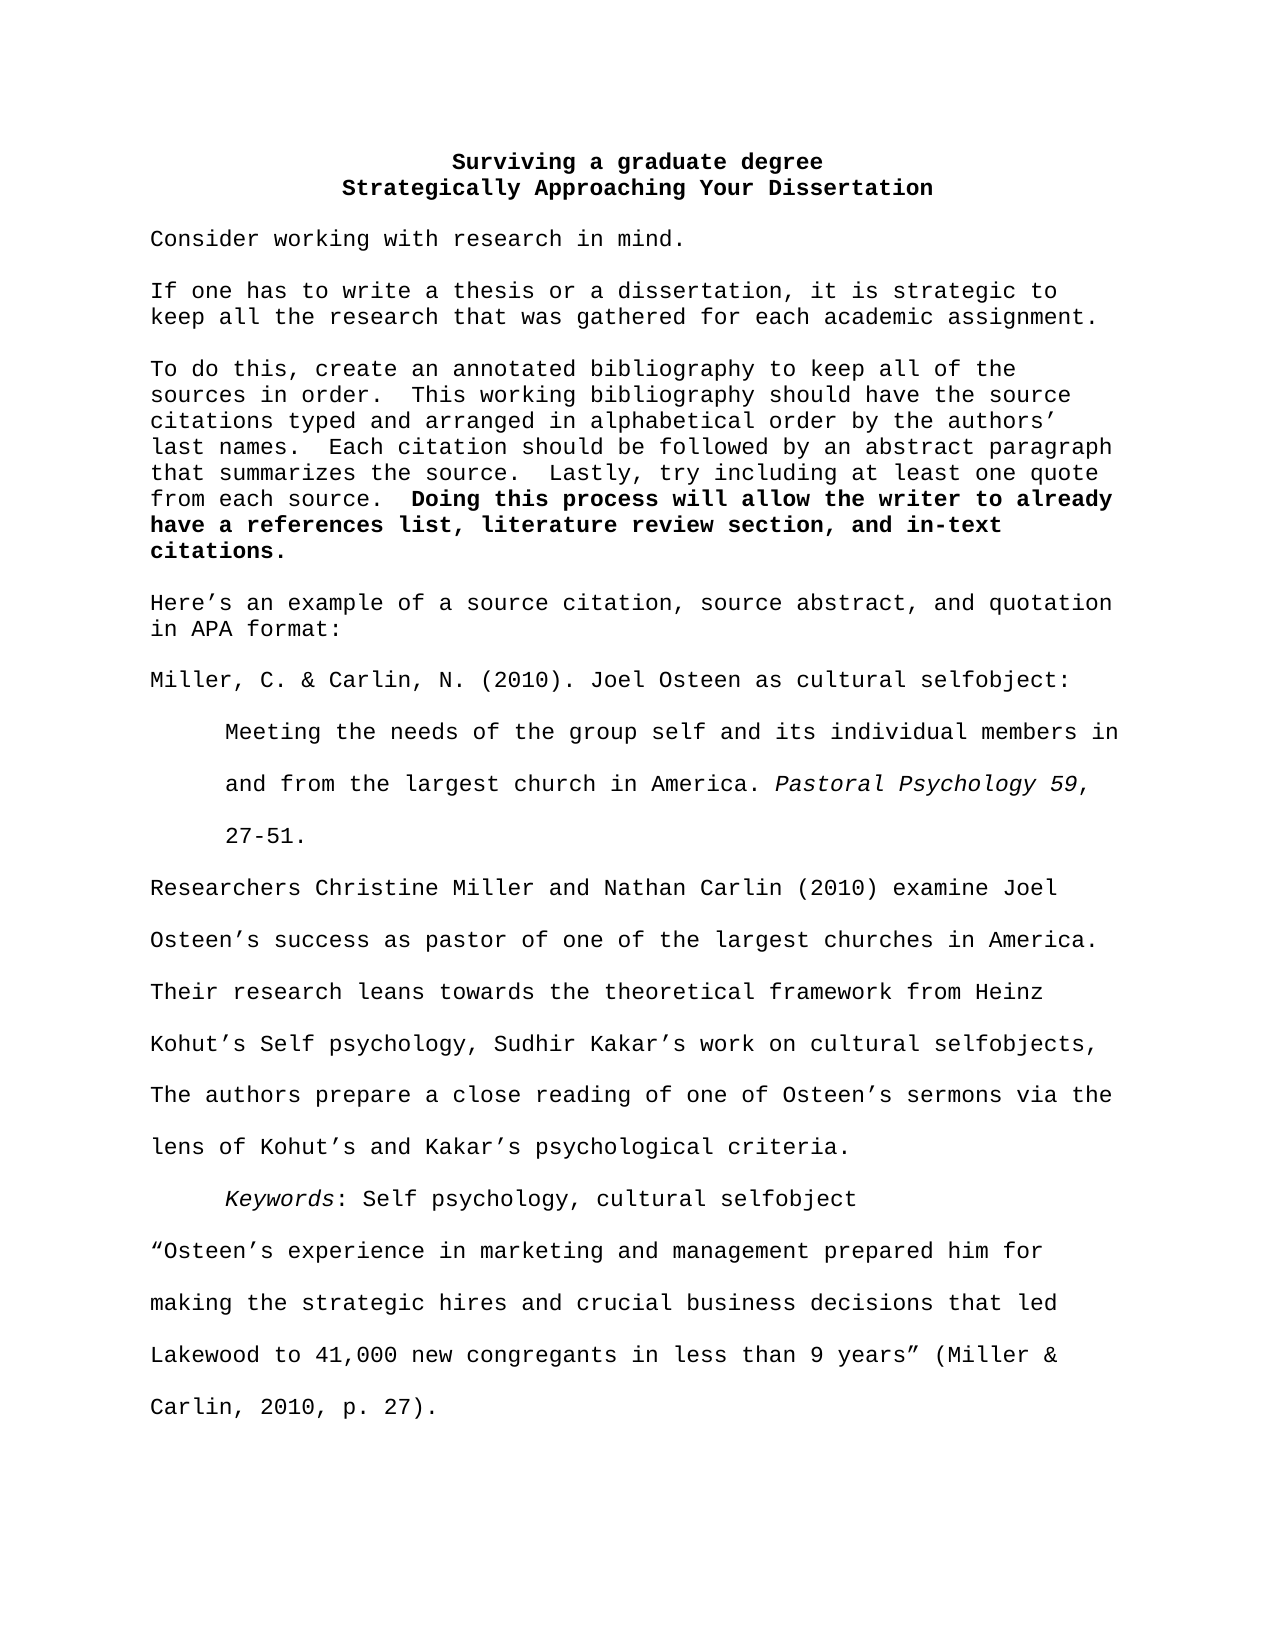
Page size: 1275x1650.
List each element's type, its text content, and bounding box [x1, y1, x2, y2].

text “Osteen’s experience in marketing and management prepared him for making the strategic hires and crucial business decisions that led Lakewood to 41,000 new congregants in less than 9 years” (Miller & Carlin, 2010, p. 27). [150, 1239, 1125, 1421]
text Keywords: Self psychology, cultural selfobject [150, 1187, 1125, 1213]
text Consider working with research in mind. [150, 228, 1125, 254]
text Surviving a graduate degree [150, 150, 1125, 176]
text Miller, C. & Carlin, N. (2010). Joel Osteen as cultural selfobject: Meeting the needs of the group self and its individual members in and from the largest church in America. Pastoral Psychology 59, 27-51. [150, 669, 1125, 850]
text Researchers Christine Miller and Nathan Carlin (2010) examine Joel Osteen’s success as pastor of one of the largest churches in America. Their research leans towards the theoretical framework from Heinz Kohut’s Self psychology, Sudhir Kakar’s work on cultural selfobjects, The authors prepare a close reading of one of Osteen’s sermons via the lens of Kohut’s and Kakar’s psychological criteria. [150, 876, 1125, 1162]
text Strategically Approaching Your Dissertation [150, 176, 1125, 202]
text If one has to write a thesis or a dissertation, it is strategic to keep all the research that was gathered for each academic assignment. [150, 280, 1125, 332]
text To do this, create an annotated bibliography to keep all of the sources in order. This working bibliography should have the source citations typed and arranged in alphabetical order by the authors’ last names. Each citation should be followed by an abstract paragraph that summarizes the source. Lastly, try including at least one quote from each source. Doing this process will allow the writer to already have a references list, literature review section, and in-text citations. [150, 357, 1125, 565]
text Here’s an example of a source citation, source abstract, and quotation in APA format: [150, 591, 1125, 643]
